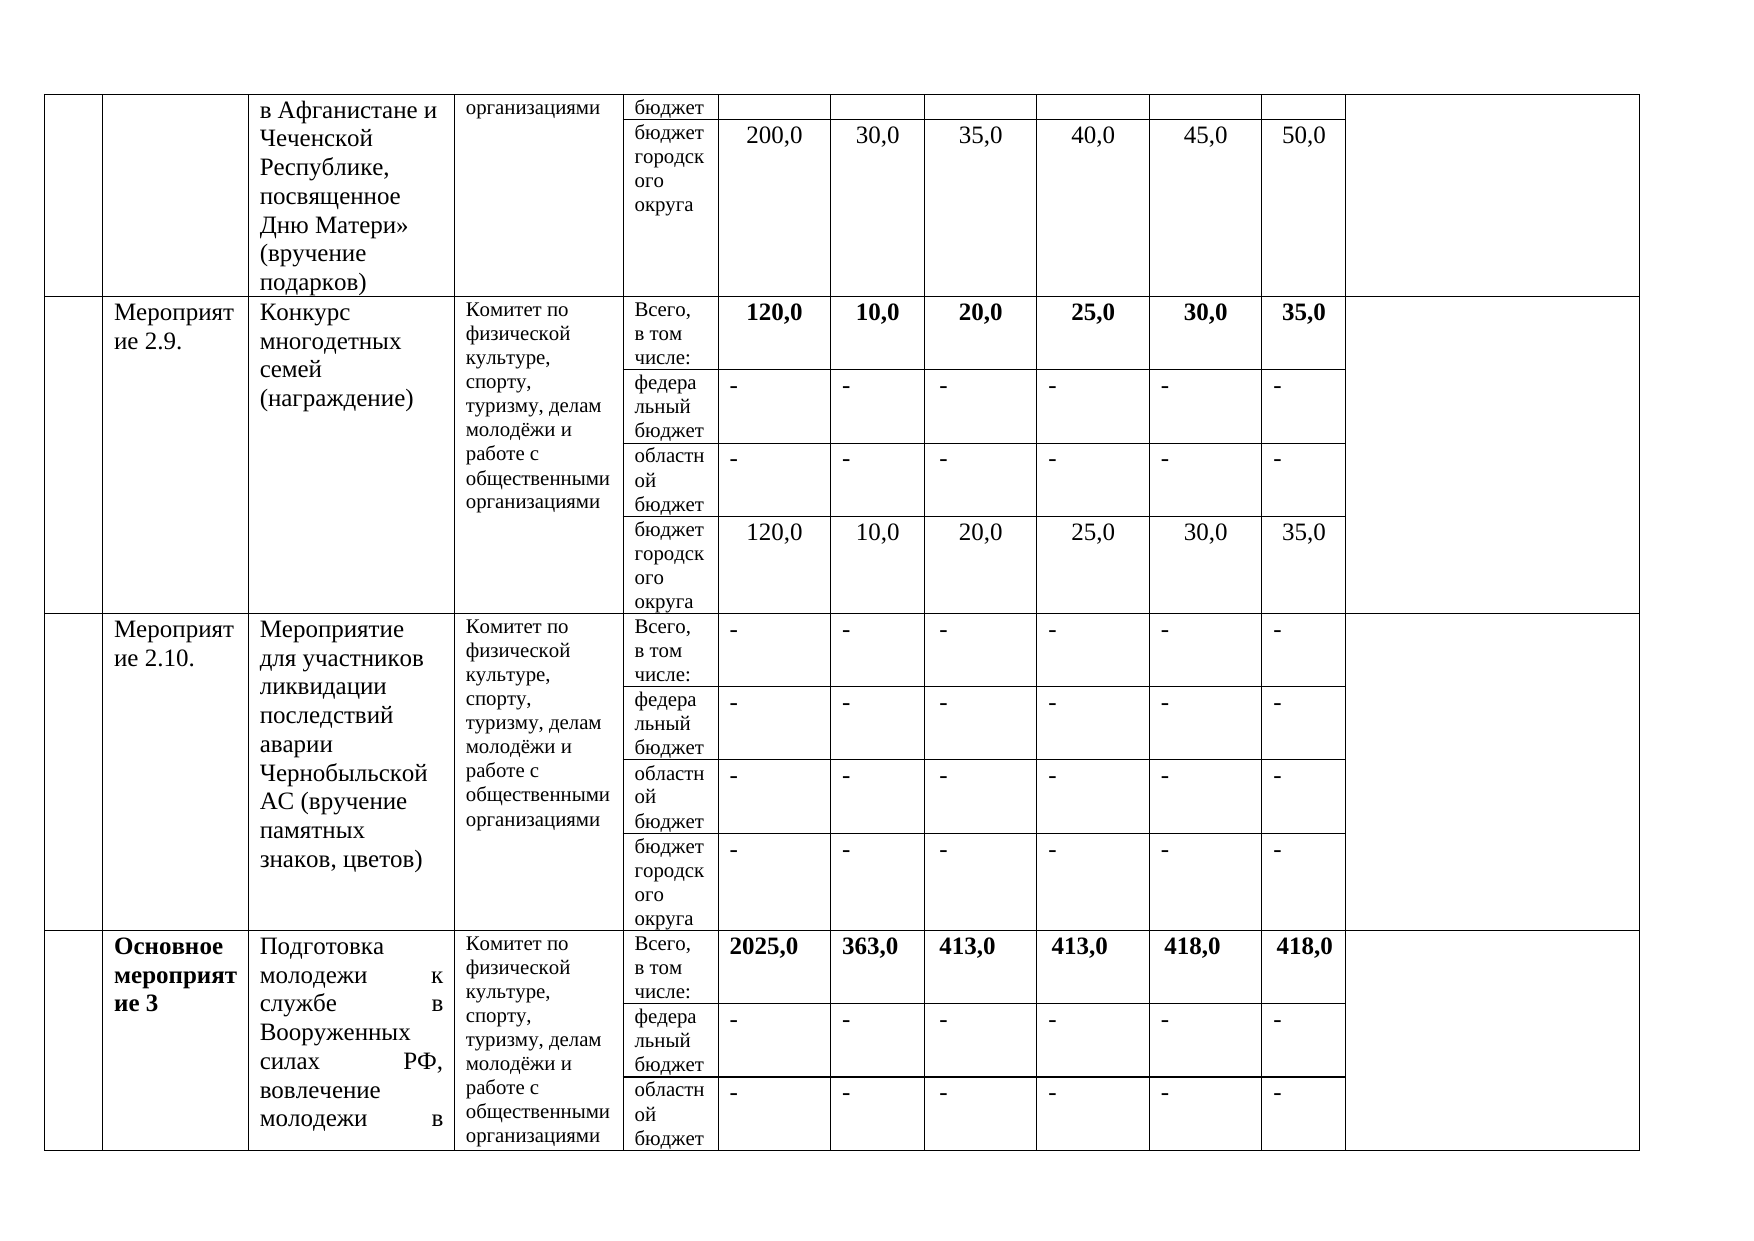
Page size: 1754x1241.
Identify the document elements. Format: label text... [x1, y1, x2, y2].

table_cell [1346, 614, 1639, 930]
table_cell - [1150, 687, 1261, 759]
table_cell Основное мероприятие 3 [103, 931, 248, 1149]
table_cell областной бюджет [624, 95, 718, 119]
table_cell [45, 297, 102, 613]
table_cell 25,0 [1037, 517, 1149, 613]
table_cell - [719, 614, 830, 686]
table_cell 363,0 [831, 931, 924, 1003]
table_cell бюджет городского округа [624, 834, 718, 930]
table_cell 50,0 [1262, 120, 1345, 296]
table_cell - [925, 614, 1036, 686]
table_cell - [925, 1078, 1036, 1149]
table_cell 20,0 [925, 297, 1036, 369]
table_cell - [1150, 95, 1261, 119]
table_cell 30,0 [831, 120, 924, 296]
table_cell - [719, 95, 830, 119]
table_cell - [1262, 370, 1345, 442]
table_cell - [925, 834, 1036, 930]
table_cell бюджет городского округа [624, 517, 718, 613]
table_cell - [925, 444, 1036, 516]
table_cell 418,0 [1150, 931, 1261, 1003]
table_cell - [719, 687, 830, 759]
table_cell 40,0 [1037, 120, 1149, 296]
table_cell - [1262, 614, 1345, 686]
table_cell 35,0 [1262, 297, 1345, 369]
table_cell - [1150, 760, 1261, 833]
table_cell - [925, 687, 1036, 759]
table_cell 418,0 [1262, 931, 1345, 1003]
table_cell - [1262, 95, 1345, 119]
table_cell - [831, 370, 924, 442]
table_cell - [1037, 834, 1149, 930]
table_cell - [831, 614, 924, 686]
table_cell - [925, 1004, 1036, 1076]
table_cell - [1150, 370, 1261, 442]
table_cell федеральный бюджет [624, 687, 718, 759]
table_cell 25,0 [1037, 297, 1149, 369]
table_cell - [719, 1078, 830, 1149]
table_cell 200,0 [719, 120, 830, 296]
table_cell Мероприятие для участников ликвидации последствий аварии Чернобыльской АС (вручение памятных знаков, цветов) [249, 614, 454, 930]
table_cell - [1150, 1004, 1261, 1076]
table_cell 413,0 [1037, 931, 1149, 1003]
table_cell - [831, 1004, 924, 1076]
table_cell Всего, в том числе: [624, 931, 718, 1003]
table_cell - [1037, 1078, 1149, 1149]
table_cell - [1262, 1078, 1345, 1149]
table_cell 45,0 [1150, 120, 1261, 296]
table_cell - [925, 760, 1036, 833]
table_cell областной бюджет [624, 760, 718, 833]
table_cell 10,0 [831, 297, 924, 369]
table_cell 2025,0 [719, 931, 830, 1003]
table_cell - [1150, 444, 1261, 516]
table_cell - [1037, 760, 1149, 833]
table_cell - [831, 760, 924, 833]
table_cell - [1037, 687, 1149, 759]
table_cell областной бюджет [624, 444, 718, 516]
table_cell бюджет городского округа [624, 120, 718, 296]
table_cell - [1262, 834, 1345, 930]
table_cell - [719, 370, 830, 442]
table_cell 35,0 [925, 120, 1036, 296]
table_cell - [925, 370, 1036, 442]
table_cell - [925, 95, 1036, 119]
table_cell Мероприятие 2.9. [103, 297, 248, 613]
table_cell Мероприятие 2.10. [103, 614, 248, 930]
table_cell федеральный бюджет [624, 370, 718, 442]
table_cell - [1037, 614, 1149, 686]
table_cell - [1262, 1004, 1345, 1076]
table_cell - [1037, 444, 1149, 516]
table_cell - [831, 444, 924, 516]
table_cell - [831, 834, 924, 930]
table_cell Подготовка молодежи к службе в Вооруженных силах РФ, вовлечение молодежи в занятия физической культурой и спортом [249, 931, 454, 1149]
table_cell - [831, 1078, 924, 1149]
table_cell Конкурс многодетных семей (награждение) [249, 297, 454, 613]
table_cell - [831, 687, 924, 759]
table_cell 30,0 [1150, 517, 1261, 613]
table_cell [1346, 297, 1639, 613]
table_cell - [1150, 1078, 1261, 1149]
table_cell 413,0 [925, 931, 1036, 1003]
table_cell [45, 931, 102, 1149]
table_cell федеральный бюджет [624, 1004, 718, 1076]
table_cell - [1037, 1004, 1149, 1076]
table_cell - [719, 760, 830, 833]
table_cell Всего, в том числе: [624, 297, 718, 369]
table_cell 120,0 [719, 517, 830, 613]
table_cell - [1262, 760, 1345, 833]
table_cell Всего, в том числе: [624, 614, 718, 686]
table_cell - [719, 1004, 830, 1076]
table_cell [1346, 931, 1639, 1149]
table_cell 10,0 [831, 517, 924, 613]
table_cell [45, 614, 102, 930]
table_cell - [1037, 370, 1149, 442]
table_cell 20,0 [925, 517, 1036, 613]
table_cell - [1262, 687, 1345, 759]
table_cell 120,0 [719, 297, 830, 369]
table_cell - [719, 834, 830, 930]
table_cell - [1150, 834, 1261, 930]
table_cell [455, 297, 623, 613]
table_cell - [831, 95, 924, 119]
table_cell - [1262, 444, 1345, 516]
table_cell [455, 931, 623, 1149]
table_cell Комитет по физической культуре, спорту, туризму, делам молодёжи и работе с общественными организациями [455, 614, 623, 930]
table_cell 30,0 [1150, 297, 1261, 369]
table_cell - [719, 444, 830, 516]
table_cell 35,0 [1262, 517, 1345, 613]
table_cell областной бюджет [624, 1078, 718, 1149]
table_cell - [1150, 614, 1261, 686]
table_cell - [1037, 95, 1149, 119]
